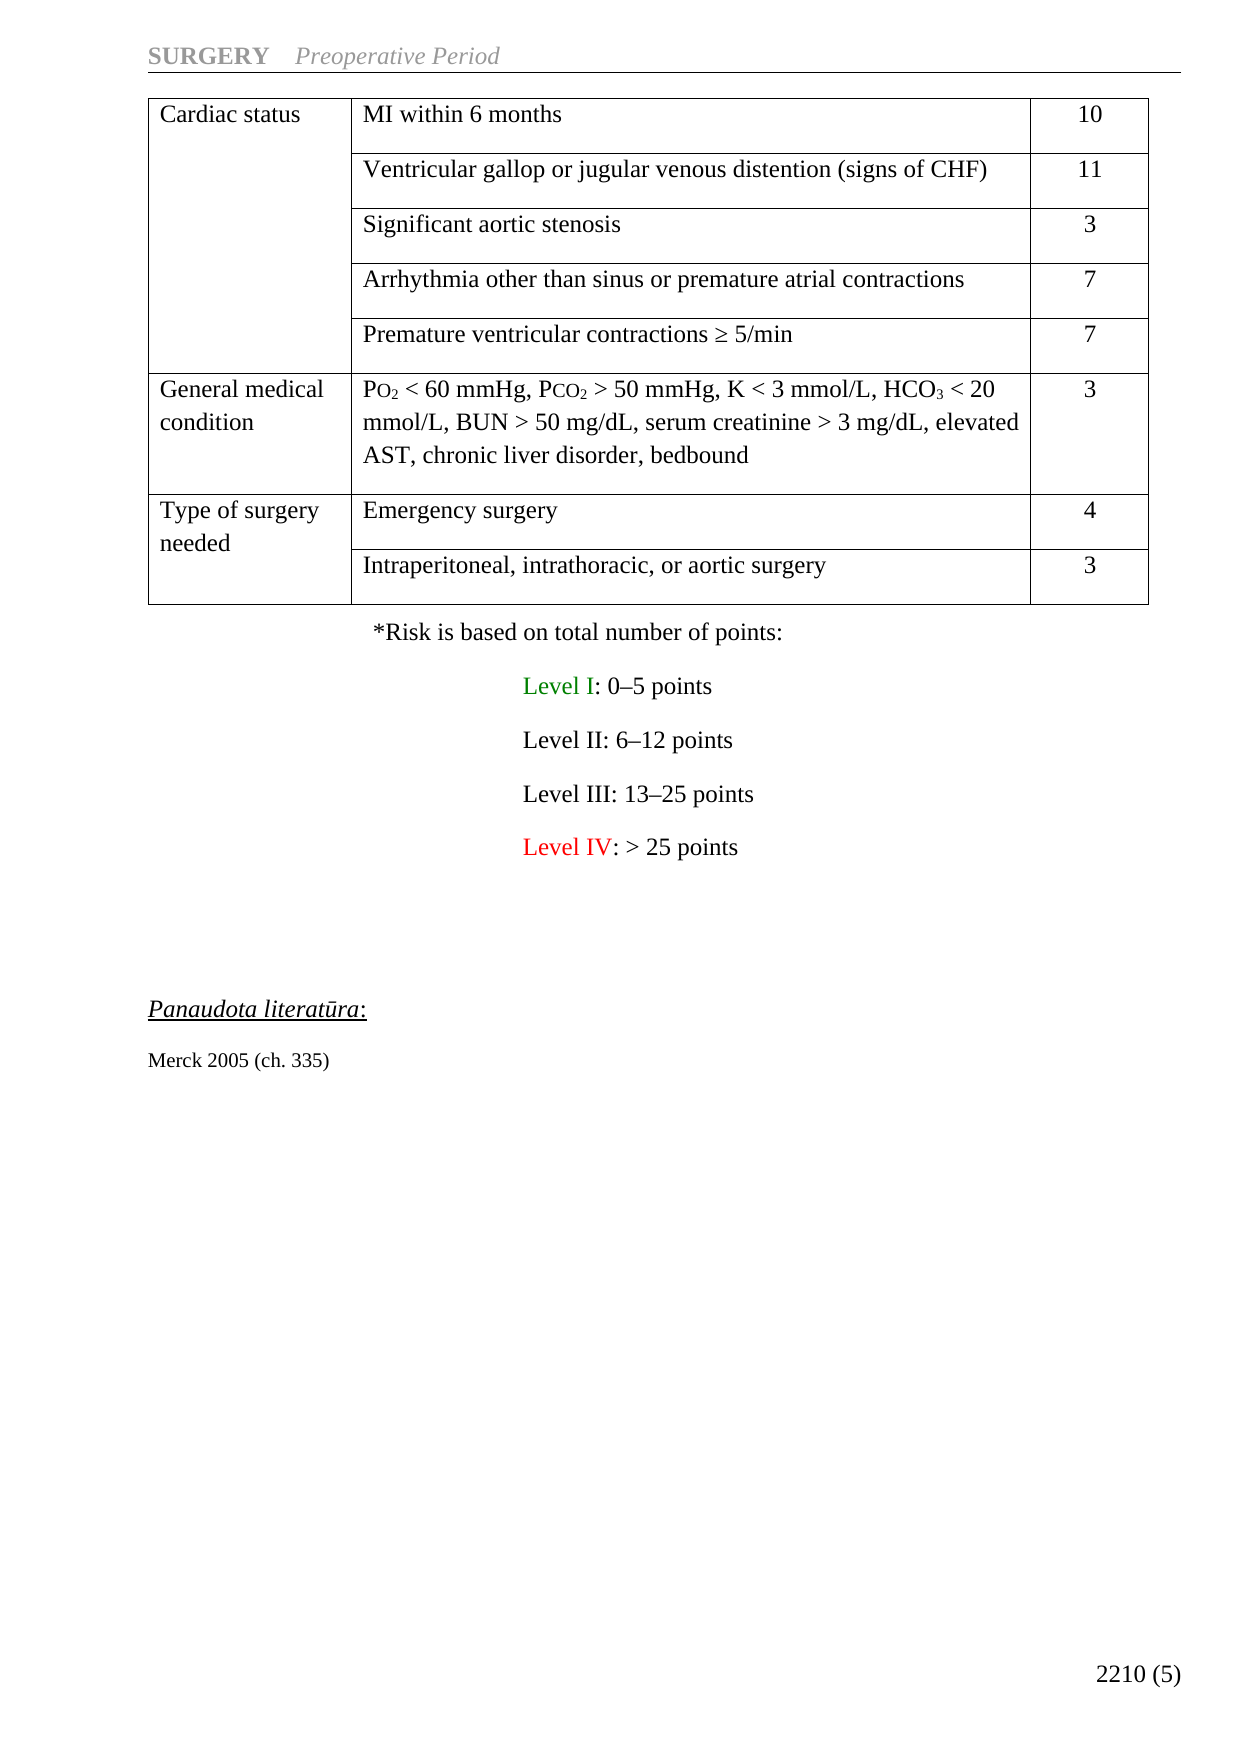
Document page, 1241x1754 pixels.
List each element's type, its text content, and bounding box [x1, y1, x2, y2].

table_cell 10 [1031, 99, 1148, 153]
table_cell Ventricular gallop or jugular venous distention (signs of CHF) [352, 154, 1030, 208]
table_cell 7 [1031, 319, 1148, 373]
text Level IV: > 25 points [523, 832, 1181, 861]
table_cell Intraperitoneal, intrathoracic, or aortic surgery [352, 550, 1030, 603]
table_cell 3 [1031, 550, 1148, 603]
table_cell Premature ventricular contractions ≥ 5/min [352, 319, 1030, 373]
text Level I: 0–5 points [523, 671, 1181, 700]
table_cell 11 [1031, 154, 1148, 208]
text Level II: 6–12 points [523, 725, 1181, 753]
table_cell 3 [1031, 374, 1148, 494]
table_cell MI within 6 months [352, 99, 1030, 153]
table_cell Emergency surgery [352, 495, 1030, 549]
table_cell 7 [1031, 264, 1148, 318]
text Level III: 13–25 points [523, 779, 1181, 807]
text Panaudota literatūra: [148, 994, 1181, 1023]
text Merck 2005 (ch. 335) [148, 1048, 1181, 1072]
table_cell 4 [1031, 495, 1148, 549]
table_cell Arrhythmia other than sinus or premature atrial contractions [352, 264, 1030, 318]
table_cell 3 [1031, 209, 1148, 263]
table_cell Po2 < 60 mmHg, Pco2 > 50 mmHg, K < 3 mmol/L, HCO3 < 20 mmol/L, BUN > 50 mg/dL, serum creatinine > 3 mg/dL, elevated AST, chronic liver disorder, bedbound [352, 374, 1030, 494]
table_cell Type of surgery needed [149, 495, 351, 603]
table_cell Cardiac status [149, 99, 351, 373]
table_cell Significant aortic stenosis [352, 209, 1030, 263]
text *Risk is based on total number of points: [373, 617, 1181, 646]
table_cell General medical condition [149, 374, 351, 494]
